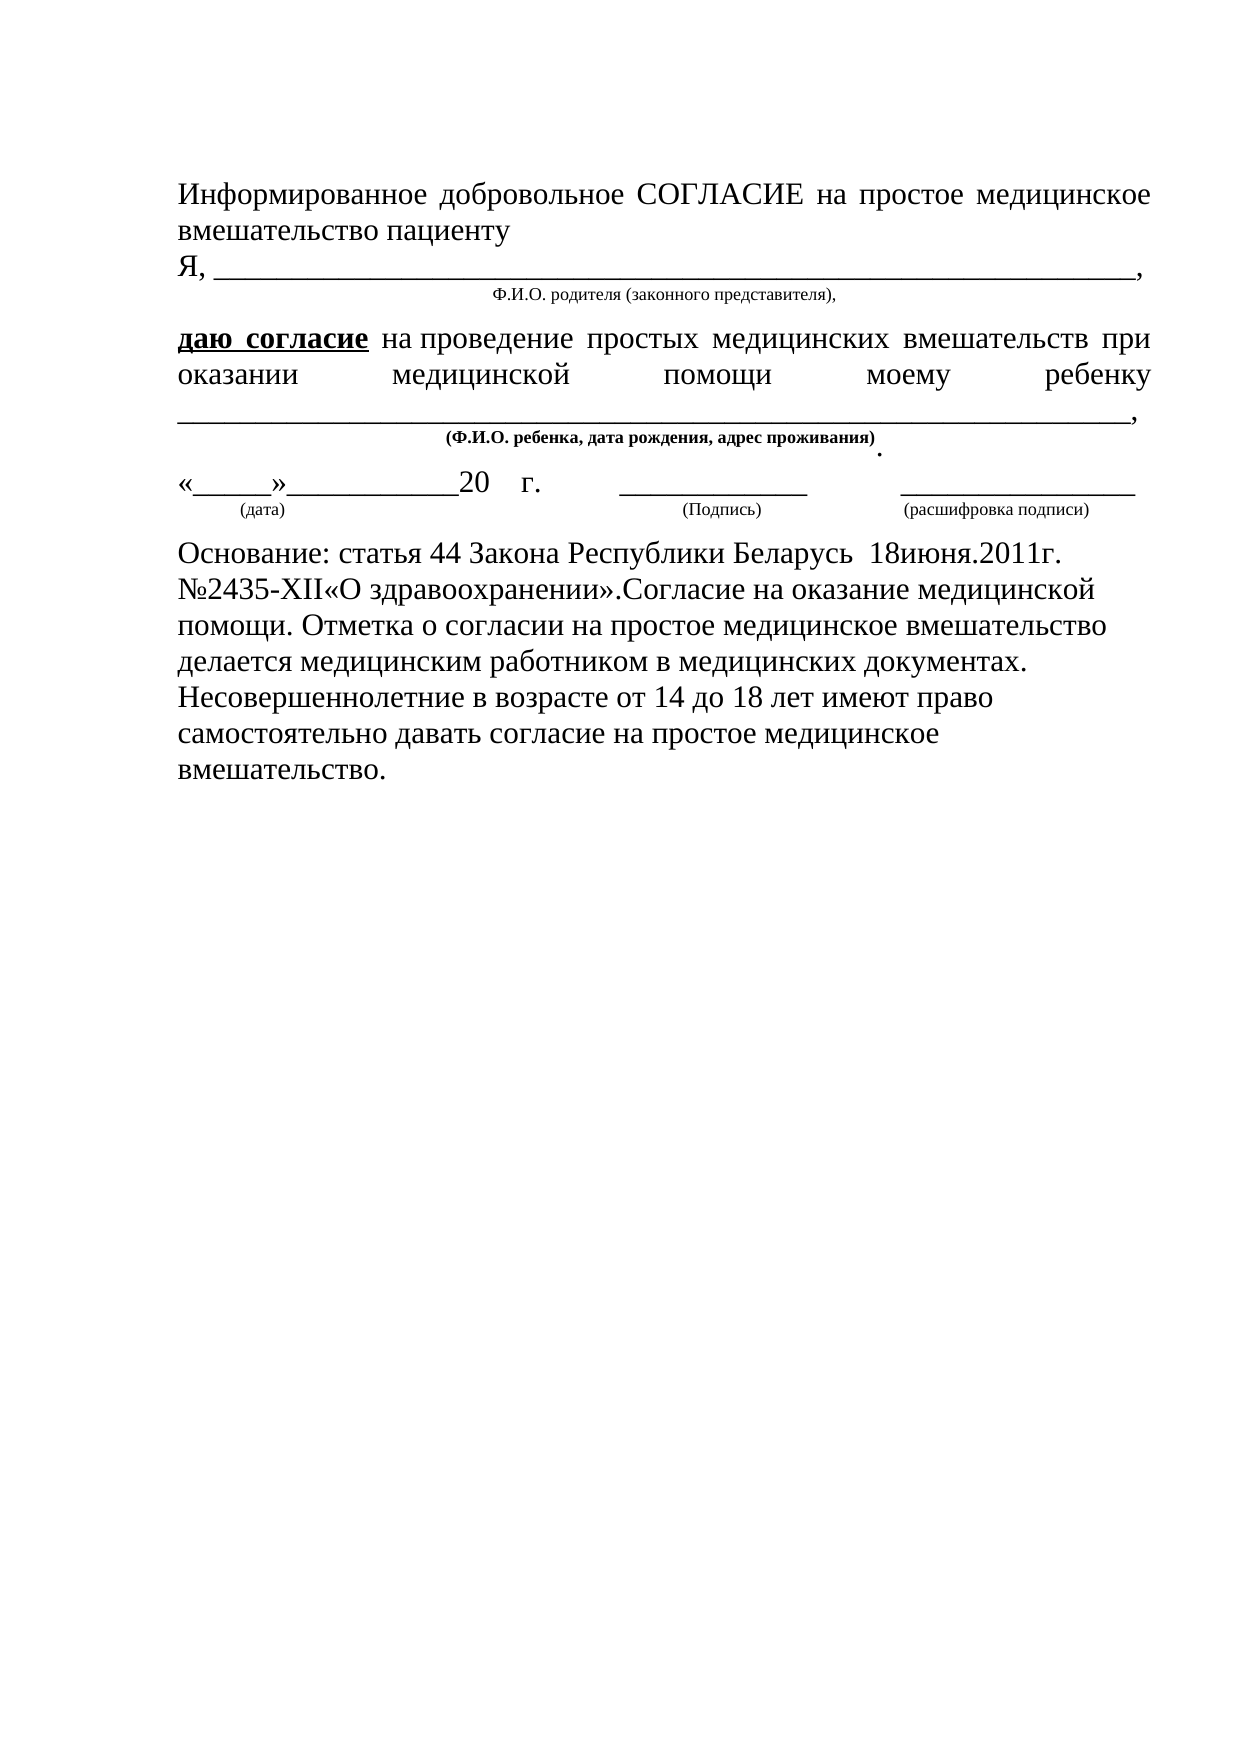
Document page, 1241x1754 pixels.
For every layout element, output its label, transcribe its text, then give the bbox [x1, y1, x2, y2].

text Ф.И.О. родителя (законного представителя), [177, 283, 1152, 319]
text (дата) (Подпись) (расшифровка подписи) [177, 499, 1152, 535]
text «_____»___________20 г. ____________ _______________ [177, 463, 1152, 499]
text (Ф.И.О. ребенка, дата рождения, адрес проживания). [177, 427, 1152, 463]
text Основание: статья 44 Закона Республики Беларусь 18июня.2011г.№2435-ΧΙΙ«О здравоохранении».Согласие на оказание медицинской помощи. Отметка о согласии на простое медицинское вмешательство делается медицинским работником в медицинских документах. Несовершеннолетние в возрасте от 14 до 18 лет имеют право самостоятельно давать согласие на простое медицинское вмешательство. [177, 535, 1152, 786]
text Информированное добровольное СОГЛАСИЕ на простое медицинское вмешательство пациенту [177, 175, 1152, 247]
text Я, ___________________________________________________________, [177, 247, 1152, 283]
text даю согласие на проведение простых медицинских вмешательств при оказании медицинской помощи моему ребенку _____________________________________________________________, [177, 319, 1152, 427]
